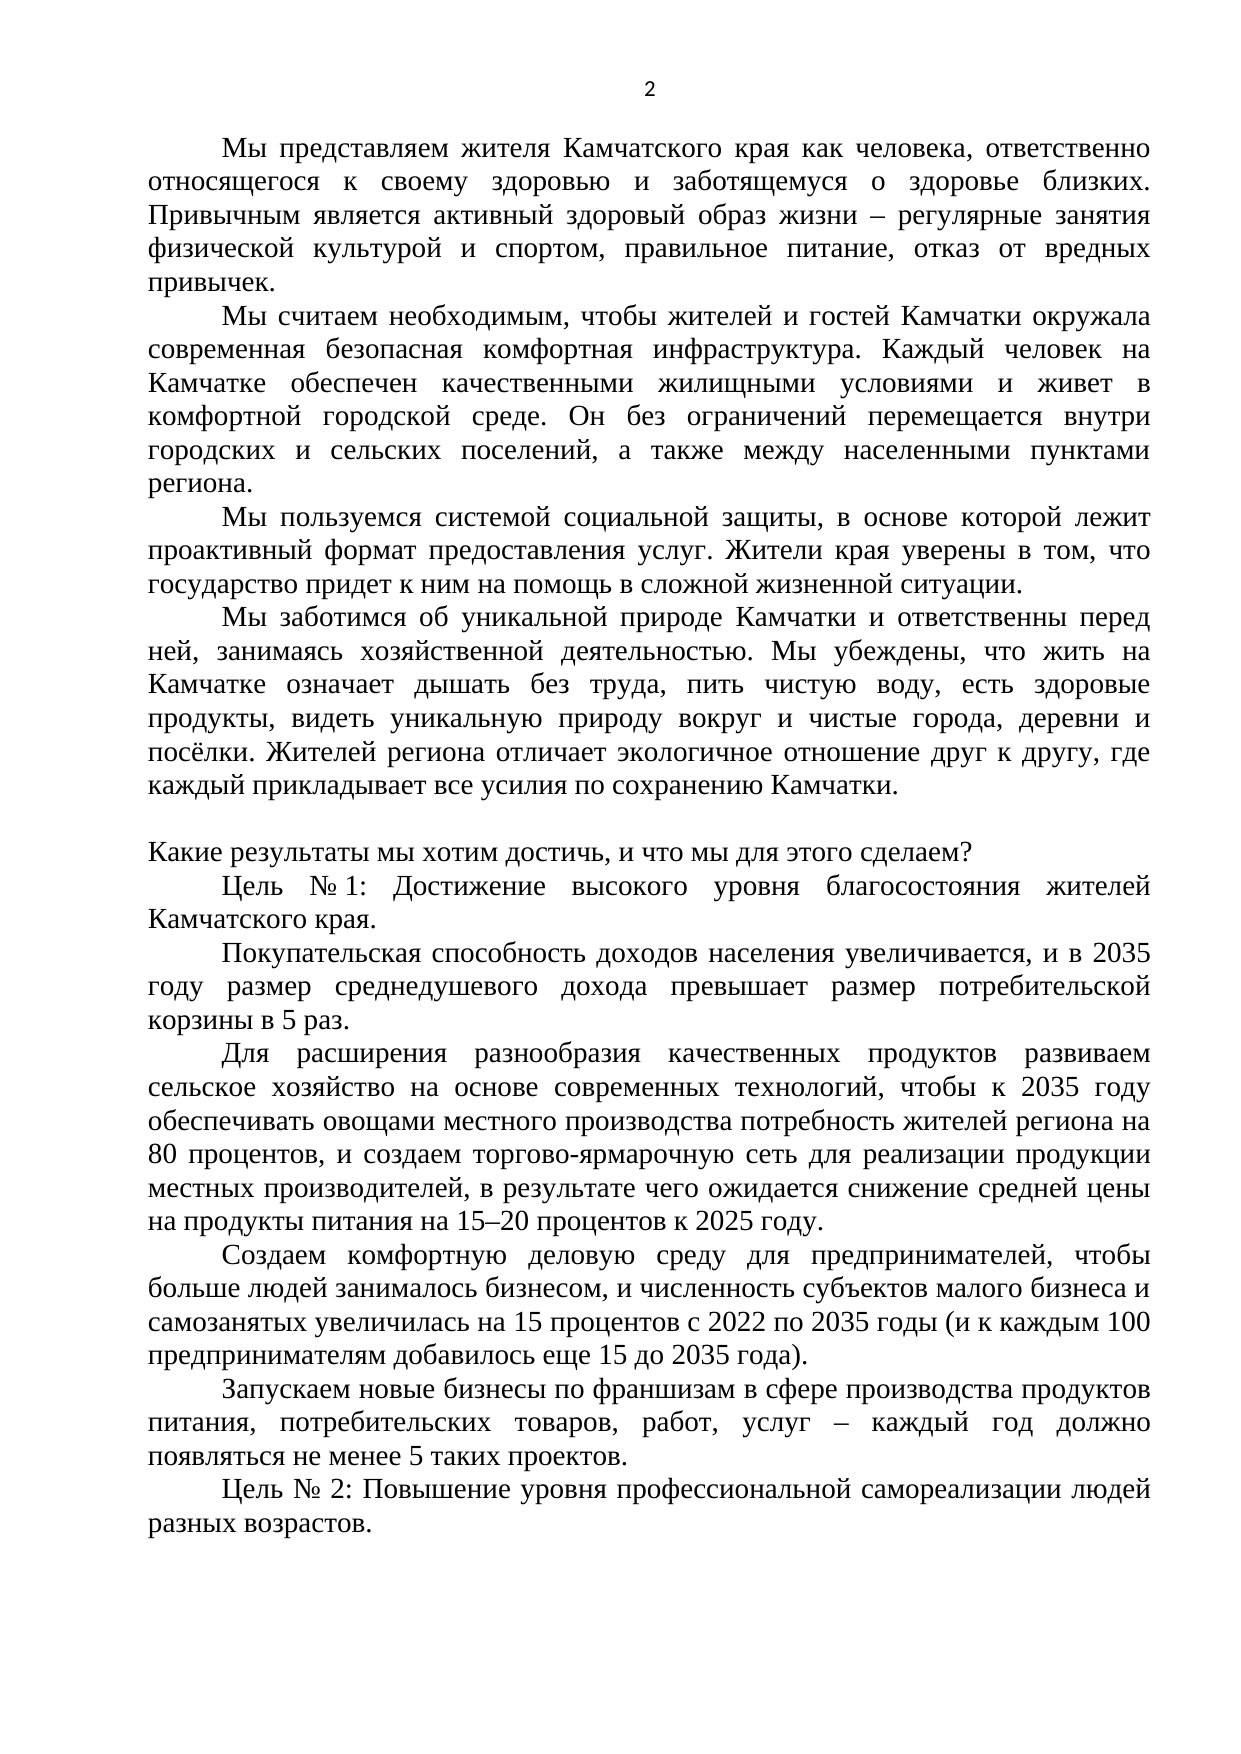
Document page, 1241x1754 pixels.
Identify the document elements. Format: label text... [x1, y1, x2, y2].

text Мы заботимся об уникальной природе Камчатки и ответственны перед ней, занимаясь хозяйственной деятельностью. Мы убеждены, что жить на Камчатке означает дышать без труда, пить чистую воду, есть здоровые продукты, видеть уникальную природу вокруг и чистые города, деревни и посёлки. Жителей региона отличает экологичное отношение друг к другу, где каждый прикладывает все усилия по сохранению Камчатки. [148, 599, 1152, 801]
text Мы представляем жителя Камчатского края как человека, ответственно относящегося к своему здоровью и заботящемуся о здоровье близких. Привычным является активный здоровый образ жизни – регулярные занятия физической культурой и спортом, правильное питание, отказ от вредных привычек. [148, 130, 1152, 298]
text Для расширения разнообразия качественных продуктов развиваем сельское хозяйство на основе современных технологий, чтобы к 2035 году обеспечивать овощами местного производства потребность жителей региона на 80 процентов, и создаем торгово-ярмарочную сеть для реализации продукции местных производителей, в результате чего ожидается снижение средней цены на продукты питания на 15–20 процентов к 2025 году. [148, 1036, 1152, 1237]
text Цель № 1: Достижение высокого уровня благосостояния жителей Камчатского края. [148, 868, 1152, 935]
text Покупательская способность доходов населения увеличивается, и в 2035 году размер среднедушевого дохода превышает размер потребительской корзины в 5 раз. [148, 935, 1152, 1036]
text Какие результаты мы хотим достичь, и что мы для этого сделаем? [148, 834, 1152, 868]
text Создаем комфортную деловую среду для предпринимателей, чтобы больше людей занималось бизнесом, и численность субъектов малого бизнеса и самозанятых увеличилась на 15 процентов с 2022 по 2035 годы (и к каждым 100 предпринимателям добавилось еще 15 до 2035 года). [148, 1237, 1152, 1371]
text Мы пользуемся системой социальной защиты, в основе которой лежит проактивный формат предоставления услуг. Жители края уверены в том, что государство придет к ним на помощь в сложной жизненной ситуации. [148, 499, 1152, 599]
text Запускаем новые бизнесы по франшизам в сфере производства продуктов питания, потребительских товаров, работ, услуг – каждый год должно появляться не менее 5 таких проектов. [148, 1371, 1152, 1472]
text Цель № 2: Повышение уровня профессиональной самореализации людей разных возрастов. [148, 1472, 1152, 1539]
text Мы считаем необходимым, чтобы жителей и гостей Камчатки окружала современная безопасная комфортная инфраструктура. Каждый человек на Камчатке обеспечен качественными жилищными условиями и живет в комфортной городской среде. Он без ограничений перемещается внутри городских и сельских поселений, а также между населенными пунктами региона. [148, 298, 1152, 499]
